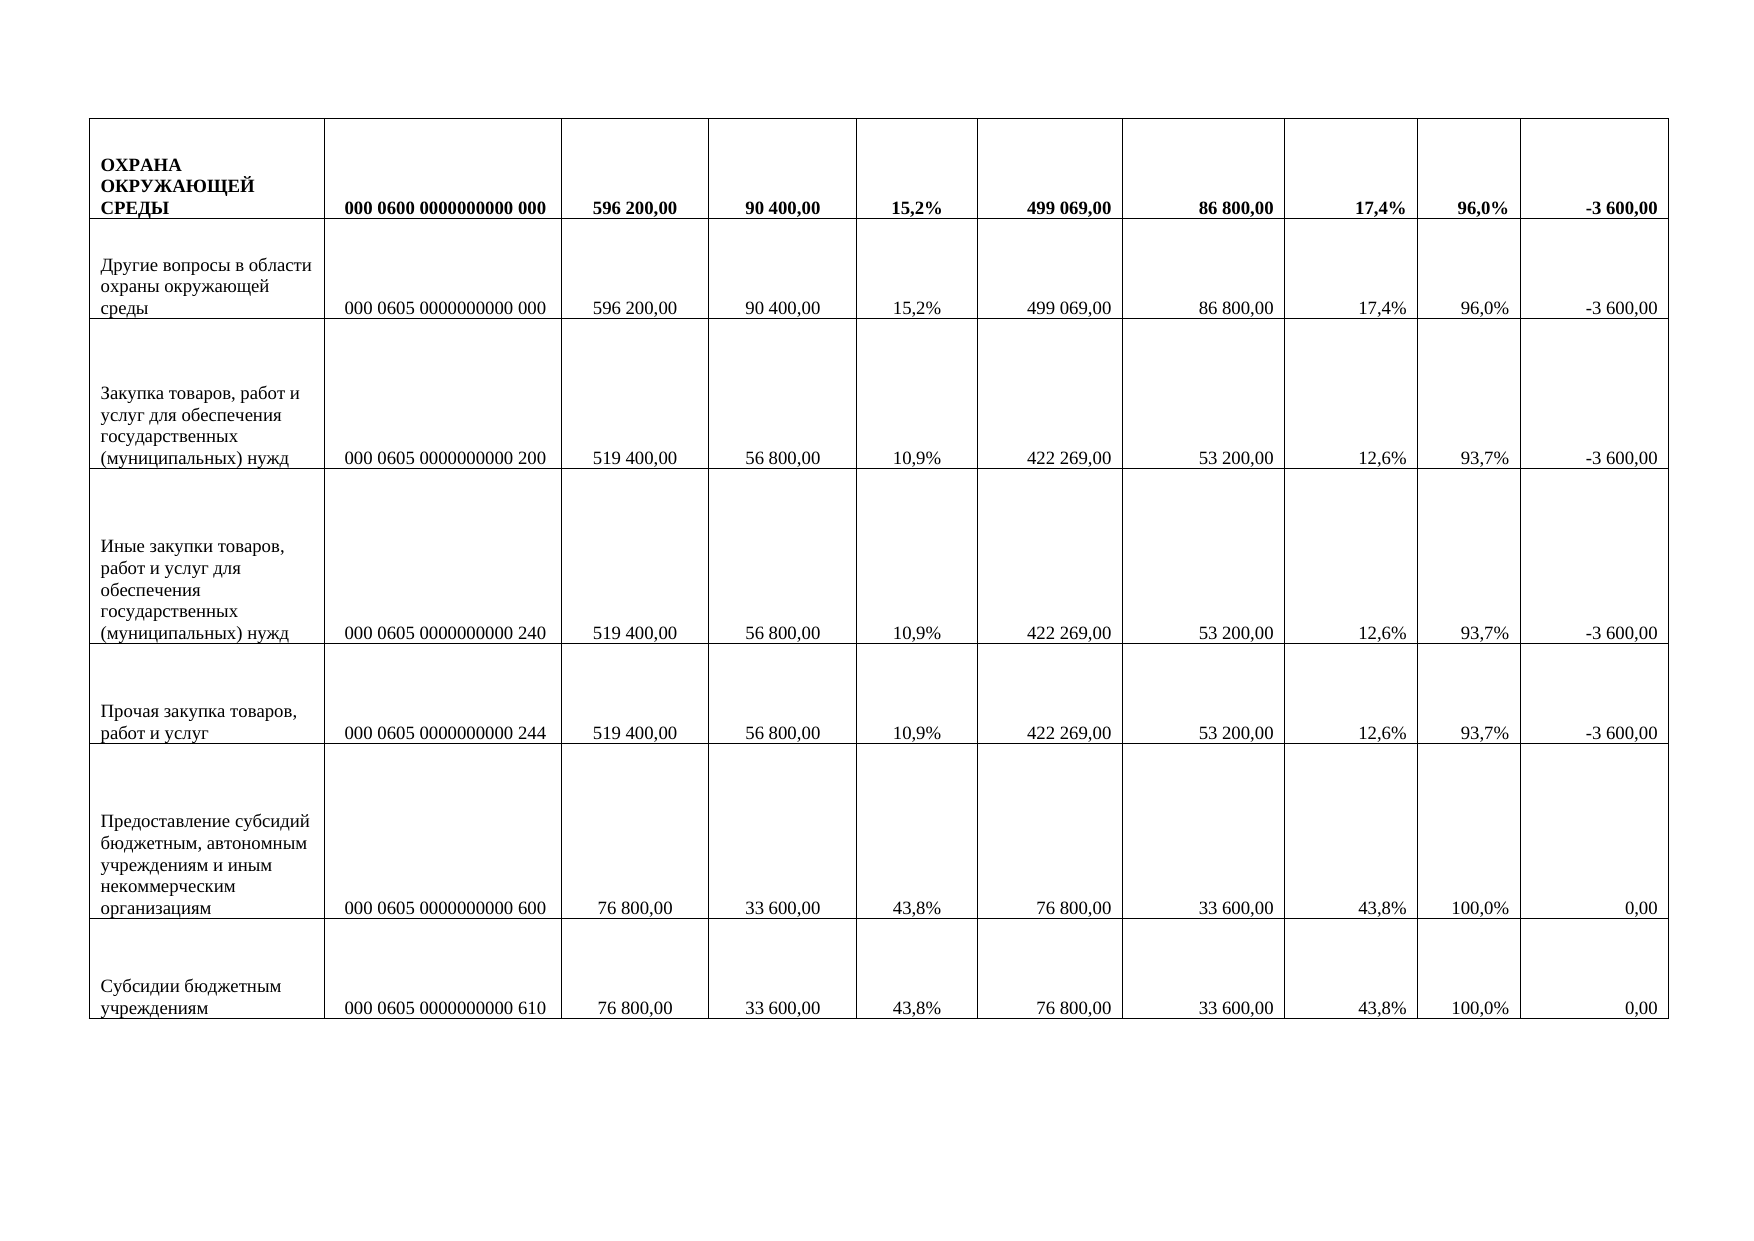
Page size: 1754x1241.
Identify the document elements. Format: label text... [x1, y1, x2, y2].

table_cell 596 200,00 [562, 119, 708, 218]
table_cell 76 800,00 [562, 744, 708, 918]
table_cell 000 0605 0000000000 200 [325, 319, 561, 468]
table_cell 000 0605 0000000000 610 [325, 919, 561, 1018]
table_cell 17,4% [1285, 219, 1417, 318]
table_cell 000 0600 0000000000 000 [325, 119, 561, 218]
table_cell -3 600,00 [1521, 319, 1668, 468]
table_cell 10,9% [857, 644, 977, 743]
table_cell 499 069,00 [978, 119, 1122, 218]
table_cell 519 400,00 [562, 644, 708, 743]
table_cell 93,7% [1418, 469, 1520, 643]
table_cell 10,9% [857, 319, 977, 468]
table_cell ОХРАНА ОКРУЖАЮЩЕЙ СРЕДЫ [90, 119, 324, 218]
table_cell 76 800,00 [978, 744, 1122, 918]
table_cell 15,2% [857, 219, 977, 318]
table_cell 43,8% [1285, 744, 1417, 918]
table_cell 93,7% [1418, 319, 1520, 468]
table_cell Другие вопросы в области охраны окружающей среды [90, 219, 324, 318]
table_cell 000 0605 0000000000 240 [325, 469, 561, 643]
table_cell 000 0605 0000000000 000 [325, 219, 561, 318]
table_cell 76 800,00 [562, 919, 708, 1018]
table_cell 33 600,00 [1123, 919, 1284, 1018]
table_cell 43,8% [857, 744, 977, 918]
table_cell 12,6% [1285, 644, 1417, 743]
table_cell 519 400,00 [562, 319, 708, 468]
table_cell 519 400,00 [562, 469, 708, 643]
table_cell 12,6% [1285, 469, 1417, 643]
table_cell 56 800,00 [709, 469, 856, 643]
table_cell 53 200,00 [1123, 319, 1284, 468]
table_cell 90 400,00 [709, 119, 856, 218]
table_cell 100,0% [1418, 919, 1520, 1018]
table_cell -3 600,00 [1521, 469, 1668, 643]
table_cell 86 800,00 [1123, 219, 1284, 318]
table_cell 000 0605 0000000000 244 [325, 644, 561, 743]
table_cell 96,0% [1418, 219, 1520, 318]
table_cell -3 600,00 [1521, 219, 1668, 318]
table_cell -3 600,00 [1521, 119, 1668, 218]
table_cell 56 800,00 [709, 319, 856, 468]
table_cell 56 800,00 [709, 644, 856, 743]
table_cell 33 600,00 [709, 919, 856, 1018]
table_cell 43,8% [857, 919, 977, 1018]
table_cell 90 400,00 [709, 219, 856, 318]
table_cell 0,00 [1521, 919, 1668, 1018]
table_cell 422 269,00 [978, 469, 1122, 643]
table_cell 12,6% [1285, 319, 1417, 468]
table_cell 53 200,00 [1123, 469, 1284, 643]
table_cell 422 269,00 [978, 644, 1122, 743]
table_cell 499 069,00 [978, 219, 1122, 318]
table_cell 000 0605 0000000000 600 [325, 744, 561, 918]
table_cell 15,2% [857, 119, 977, 218]
table_cell Прочая закупка товаров, работ и услуг [90, 644, 324, 743]
table_cell 17,4% [1285, 119, 1417, 218]
table_cell 33 600,00 [1123, 744, 1284, 918]
table_cell 86 800,00 [1123, 119, 1284, 218]
table_cell 100,0% [1418, 744, 1520, 918]
table_cell Иные закупки товаров, работ и услуг для обеспечения государственных (муниципальных) нужд [90, 469, 324, 643]
table_cell Предоставление субсидий бюджетным, автономным учреждениям и иным некоммерческим организациям [90, 744, 324, 918]
table_cell 33 600,00 [709, 744, 856, 918]
table_cell 0,00 [1521, 744, 1668, 918]
table_cell 596 200,00 [562, 219, 708, 318]
table_cell 93,7% [1418, 644, 1520, 743]
table_cell -3 600,00 [1521, 644, 1668, 743]
table_cell 96,0% [1418, 119, 1520, 218]
table_cell 43,8% [1285, 919, 1417, 1018]
table_cell Субсидии бюджетным учреждениям [90, 919, 324, 1018]
table_cell 76 800,00 [978, 919, 1122, 1018]
table_cell 10,9% [857, 469, 977, 643]
table_cell 422 269,00 [978, 319, 1122, 468]
table_cell Закупка товаров, работ и услуг для обеспечения государственных (муниципальных) нужд [90, 319, 324, 468]
table_cell 53 200,00 [1123, 644, 1284, 743]
